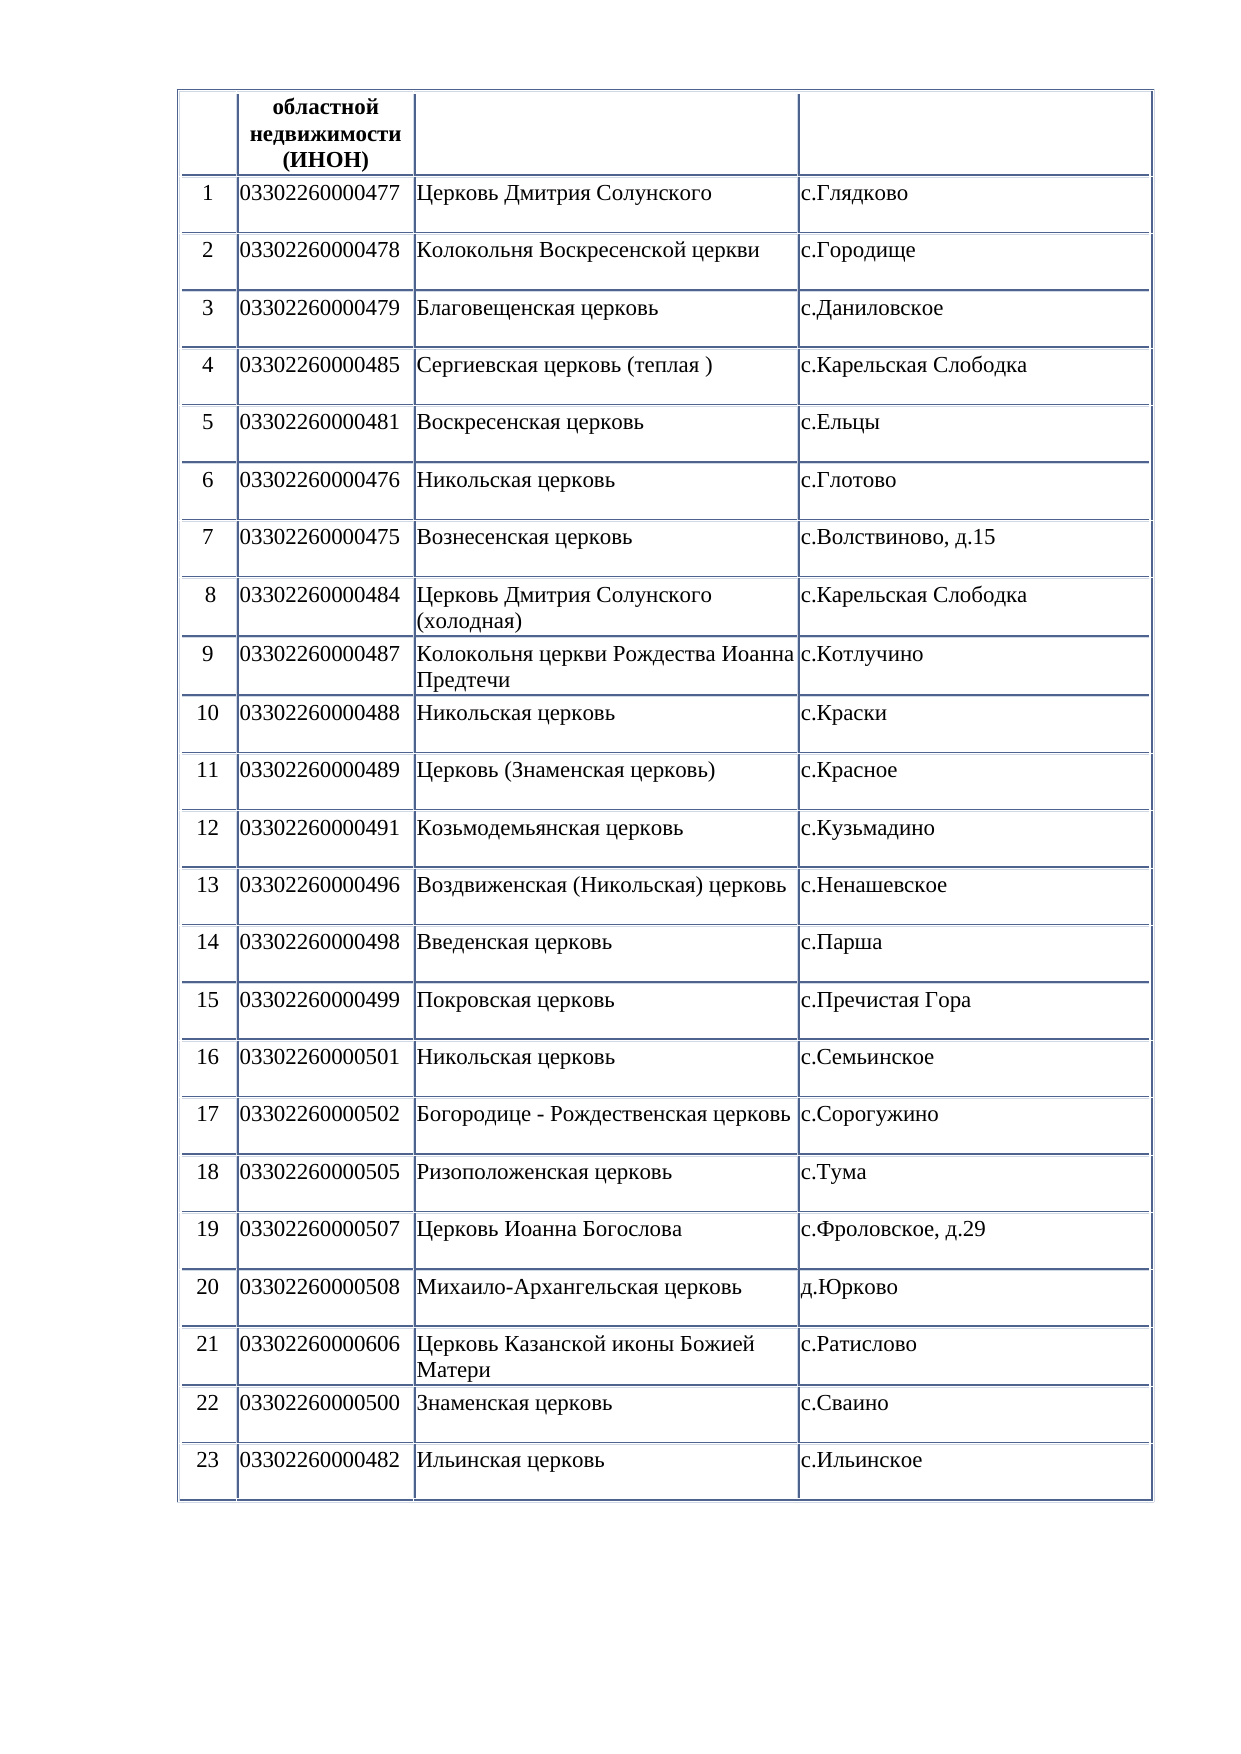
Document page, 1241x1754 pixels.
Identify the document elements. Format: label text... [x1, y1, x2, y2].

table_cell 03302260000487 [239, 638, 413, 694]
table_cell 03302260000507 [239, 1214, 413, 1268]
table_cell 6 [180, 461, 236, 518]
table_cell с.Глядково [800, 174, 1152, 231]
table_cell д.Юрково [800, 1268, 1153, 1325]
table_cell с.Сорогужино [798, 1096, 1153, 1153]
table_cell с.Даниловское [800, 289, 1151, 346]
table_cell Вознесенская церковь [416, 522, 797, 576]
table_cell 03302260000488 [239, 697, 413, 751]
table_cell 03302260000501 [239, 1042, 413, 1096]
table_cell 03302260000505 [239, 1157, 413, 1211]
table_cell 11 [180, 751, 236, 809]
table_cell 03302260000496 [239, 870, 413, 923]
table_cell с.Глотово [800, 461, 1151, 518]
table_cell с.Краски [800, 694, 1151, 751]
table_cell Никольская церковь [416, 1042, 797, 1096]
table_cell с.Пречистая Гора [800, 981, 1151, 1038]
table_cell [414, 92, 798, 174]
table_cell с.Волствиново, д.15 [800, 519, 1152, 576]
table_cell 03302260000478 [239, 235, 413, 289]
table_cell Церковь (Знаменская церковь) [416, 755, 797, 809]
table_cell 03302260000502 [239, 1099, 413, 1153]
table_cell 03302260000489 [239, 755, 413, 809]
table_cell 9 [180, 635, 236, 694]
table_cell 03302260000500 [239, 1388, 413, 1442]
table_cell 14 [180, 924, 236, 981]
table_cell 03302260000498 [239, 927, 413, 981]
table_cell 03302260000508 [239, 1271, 413, 1325]
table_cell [237, 90, 414, 174]
table_cell Воскресенская церковь [416, 407, 797, 461]
table_cell с.Городище [800, 231, 1152, 289]
table_cell Покровская церковь [416, 984, 797, 1038]
table_cell с.Семьинское [800, 1038, 1152, 1096]
table_cell Воздвиженская (Никольская) церковь [416, 870, 797, 923]
table_cell с.Кузьмадино [798, 809, 1153, 866]
table_cell с.Ненашевское [800, 866, 1152, 923]
table_cell 7 [180, 519, 236, 576]
table_cell 10 [180, 694, 236, 751]
table_cell Введенская церковь [416, 927, 797, 981]
table_cell 03302260000491 [239, 812, 413, 866]
table_cell 16 [180, 1038, 236, 1096]
table_cell 3 [180, 289, 236, 346]
table_cell Никольская церковь [416, 697, 797, 751]
table_cell с.Сваино [800, 1384, 1152, 1442]
table_cell Колокольня церкви Рождества Иоанна Предтечи [416, 638, 797, 694]
table_cell Никольская церковь [416, 464, 797, 518]
table_cell 03302260000485 [239, 350, 413, 404]
table_cell с.Тума [800, 1153, 1152, 1211]
table_cell 03302260000482 [237, 1445, 414, 1499]
table_cell 03302260000606 [239, 1329, 413, 1384]
table_cell Церковь Казанской иконы Божией Матери [416, 1329, 797, 1384]
table_cell с.Карельская Слободка [798, 576, 1153, 635]
table_cell 22 [180, 1384, 236, 1442]
table_cell 15 [180, 981, 236, 1038]
table_cell Михаило-Архангельская церковь [416, 1271, 797, 1325]
table_cell № п/п [178, 90, 237, 174]
table_cell 2 [180, 231, 236, 289]
table_cell с.Котлучино [800, 635, 1151, 694]
table_cell Благовещенская церковь [416, 292, 797, 346]
table_cell с.Ратислово [800, 1325, 1152, 1384]
table_cell 03302260000477 [239, 178, 413, 231]
table_cell с.Фроловское, д.29 [798, 1211, 1153, 1268]
table_cell Колокольня Воскресенской церкви [416, 235, 797, 289]
table_cell 20 [178, 1268, 236, 1325]
table_cell Церковь Иоанна Богослова [416, 1214, 797, 1268]
table_cell 03302260000476 [239, 464, 413, 518]
table_cell Козьмодемьянская церковь [416, 812, 797, 866]
table_cell с.Ельцы [798, 404, 1153, 461]
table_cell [798, 92, 1151, 174]
table_cell с.Парша [800, 924, 1152, 981]
table_cell 23 [178, 1442, 237, 1499]
table_cell с.Красное [800, 751, 1152, 809]
table_cell 17 [178, 1096, 237, 1153]
table_cell Ризоположенская церковь [416, 1157, 797, 1211]
table_cell 8 [178, 576, 237, 635]
table_cell 12 [178, 809, 237, 866]
table_cell Церковь Дмитрия Солунского (холодная) [416, 579, 797, 635]
table_cell 18 [180, 1153, 236, 1211]
table_cell 13 [180, 866, 236, 923]
table_cell с.Карельская Слободка [800, 346, 1152, 404]
table_cell Сергиевская церковь (теплая ) [416, 350, 797, 404]
table_cell 21 [180, 1325, 236, 1384]
table_cell 4 [180, 346, 236, 404]
table_cell Церковь Дмитрия Солунского [416, 178, 797, 231]
table_cell Богородице - Рождественская церковь [416, 1099, 797, 1153]
table_cell 1 [180, 174, 236, 231]
table_cell 5 [178, 404, 237, 461]
table_cell 03302260000479 [239, 292, 413, 346]
table_cell с.Ильинское [798, 1442, 1153, 1499]
table_cell 03302260000475 [239, 522, 413, 576]
table_cell Знаменская церковь [416, 1388, 797, 1442]
table_cell 03302260000481 [239, 407, 413, 461]
table_cell 19 [178, 1211, 237, 1268]
table_cell Ильинская церковь [414, 1445, 798, 1499]
table_cell 03302260000499 [239, 984, 413, 1038]
table_cell 03302260000484 [239, 579, 413, 635]
